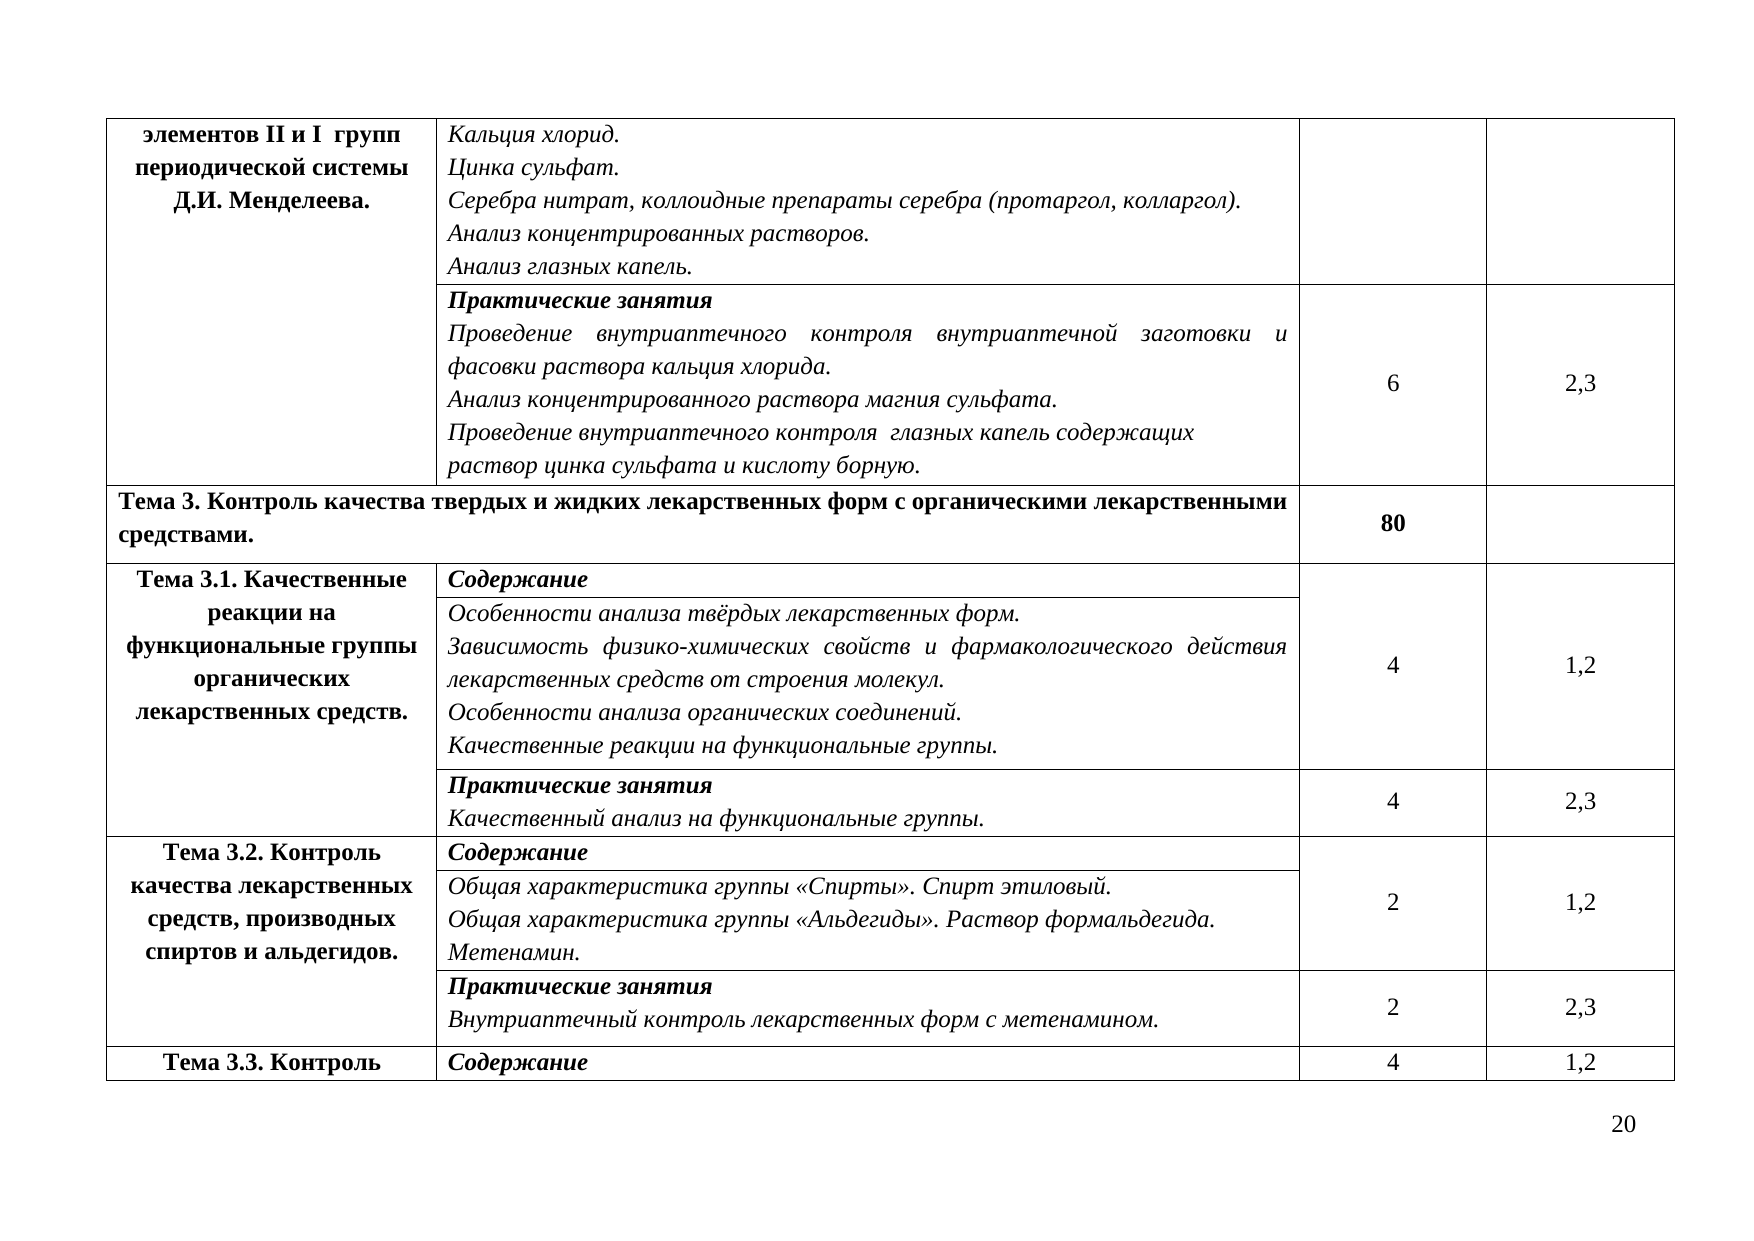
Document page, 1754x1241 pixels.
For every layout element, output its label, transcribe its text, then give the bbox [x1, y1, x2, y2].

table_cell 1,2 [1487, 564, 1674, 769]
table_cell Тема 3.2. Контроль качества лекарственных средств, производных спиртов и альдегидов. [107, 837, 436, 1046]
table_cell Практические занятия Проведение внутриаптечного контроля внутриаптечной заготовки и фасовки раствора кальция хлорида. Анализ концентрированного раствора магния сульфата. Проведение внутриаптечного контроля глазных капель содержащих раствор цинка сульфата и кислоту борную. [437, 285, 1299, 485]
table_cell [1487, 486, 1674, 563]
table_cell Особенности анализа твёрдых лекарственных форм. Зависимость физико-химических свойств и фармакологического действия лекарственных средств от строения молекул. Особенности анализа органических соединений. Качественные реакции на функциональные группы. [437, 598, 1299, 769]
table_cell Общая характеристика группы «Спирты». Спирт этиловый. Общая характеристика группы «Альдегиды». Раствор формальдегида. Метенамин. [437, 871, 1299, 970]
table_cell 4 [1300, 564, 1486, 769]
table_cell Тема 3. Контроль качества твердых и жидких лекарственных форм с органическими лекарственными средствами. [107, 486, 1299, 563]
table_cell Практические занятия Внутриаптечный контроль лекарственных форм с метенамином. [437, 971, 1299, 1046]
table_cell 80 [1300, 486, 1486, 563]
table_cell 4 [1300, 1047, 1486, 1080]
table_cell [107, 1047, 436, 1080]
table_cell 1,2 [1487, 837, 1674, 970]
table_cell Практические занятия Качественный анализ на функциональные группы. [437, 770, 1299, 836]
table_cell 4 [1300, 770, 1486, 836]
table_cell 1,2 [1487, 1047, 1674, 1080]
table_cell Содержание [437, 564, 1299, 597]
table_cell 6 [1300, 285, 1486, 485]
table_cell 2,3 [1487, 971, 1674, 1046]
table_cell 2,3 [1487, 285, 1674, 485]
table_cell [437, 119, 1299, 284]
table_cell Тема 3.1. Качественные реакции на функциональные группы органических лекарственных средств. [107, 564, 436, 836]
table_cell Содержание [437, 837, 1299, 870]
table_cell Содержание [437, 1047, 1299, 1080]
table_cell 2,3 [1487, 770, 1674, 836]
table_cell 2 [1300, 837, 1486, 970]
table_cell 2 [1300, 971, 1486, 1046]
